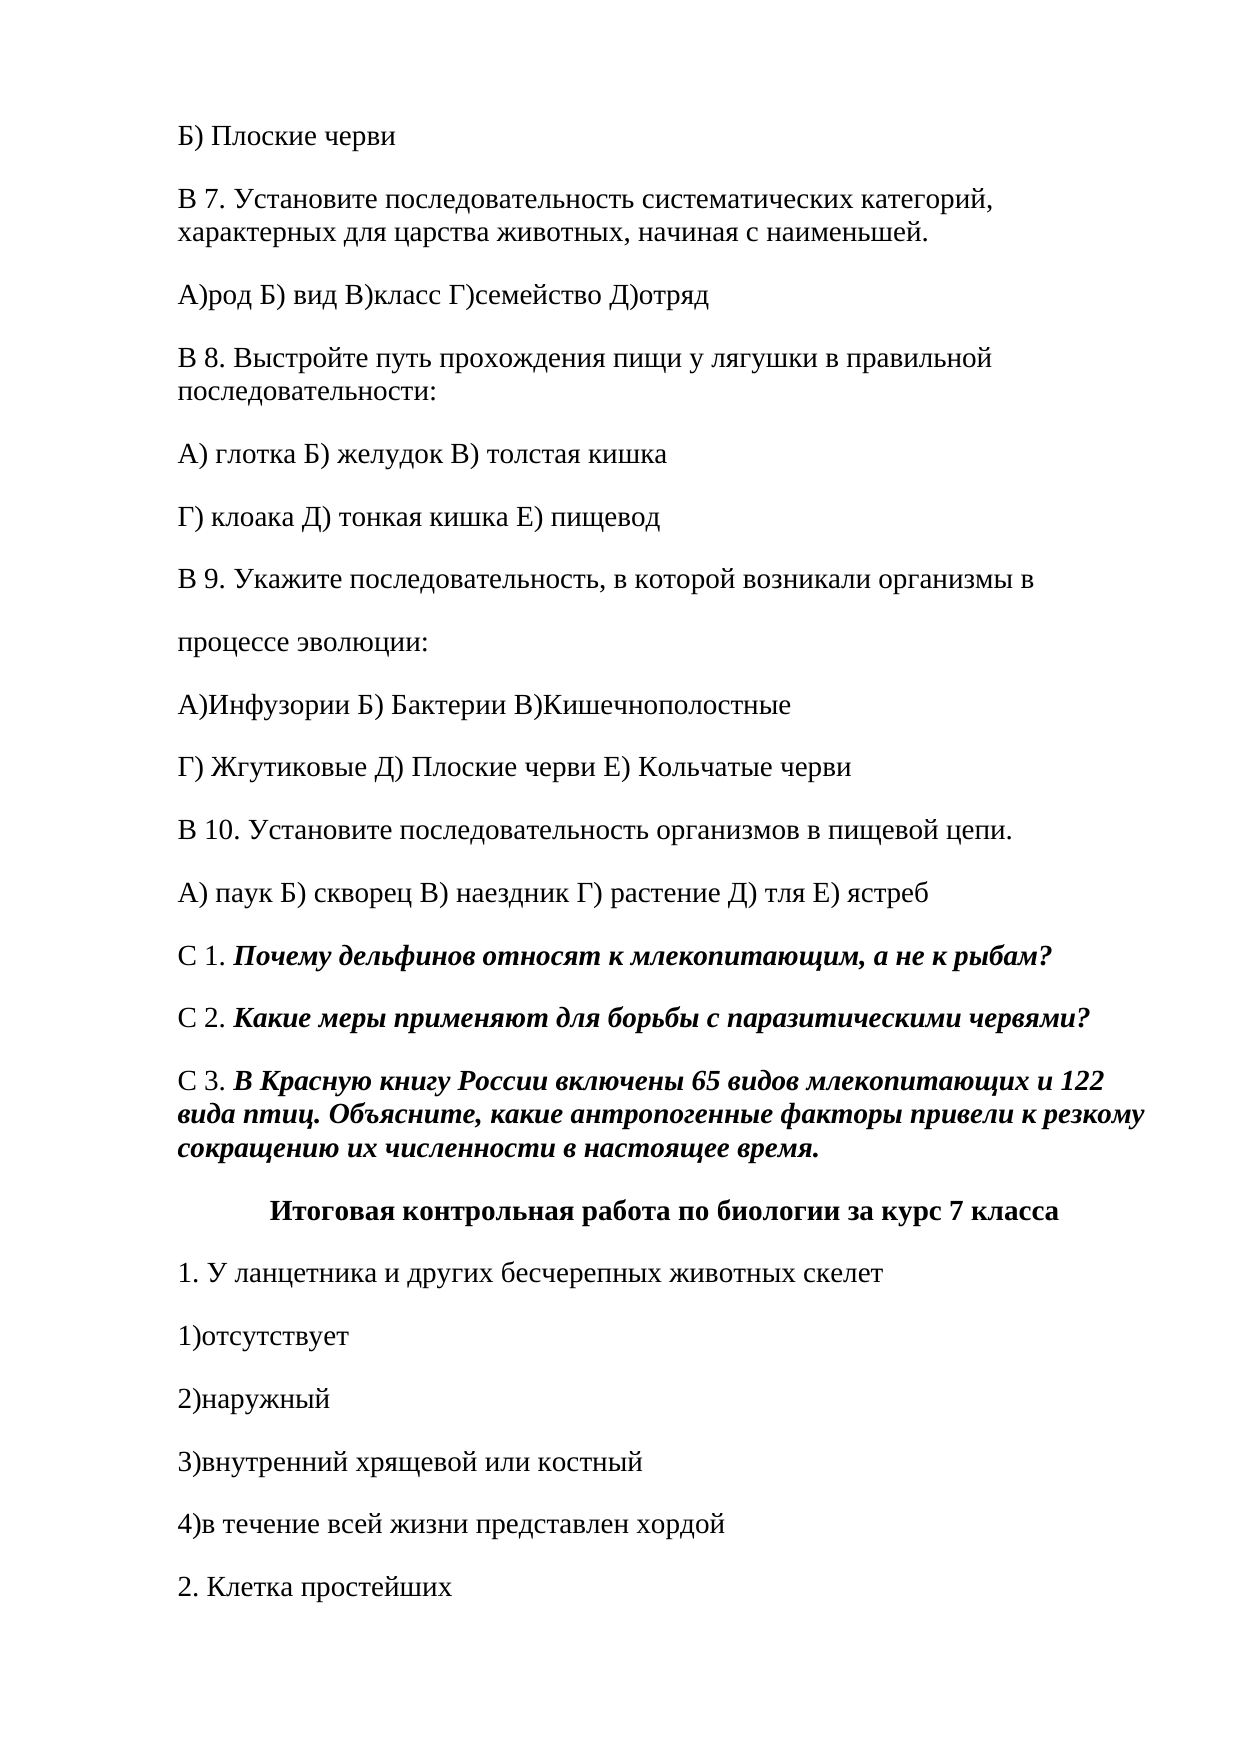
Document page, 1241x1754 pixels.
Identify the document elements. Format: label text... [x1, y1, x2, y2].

text Г) Жгутиковые Д) Плоские черви Е) Кольчатые черви [177, 749, 1152, 783]
text 3)внутренний хрящевой или костный [177, 1444, 1152, 1477]
text А) глотка Б) желудок В) толстая кишка [177, 436, 1152, 469]
text С 2. Какие меры применяют для борьбы с паразитическими червями? [177, 1000, 1152, 1034]
text A)род Б) вид B)класс Г)семейство Д)отряд [177, 277, 1152, 311]
text В 10. Установите последовательность организмов в пищевой цепи. [177, 812, 1152, 846]
text 4)в течение всей жизни представлен хордой [177, 1506, 1152, 1540]
text 2)наружный [177, 1381, 1152, 1414]
text процессе эволюции: [177, 624, 1152, 658]
text Итоговая контрольная работа по биологии за курс 7 класса [177, 1193, 1152, 1226]
text Г) клоака Д) тонкая кишка Е) пищевод [177, 499, 1152, 532]
text Б) Плоские черви [177, 118, 1152, 152]
text В 9. Укажите последовательность, в которой возникали организмы в [177, 561, 1152, 595]
text С 3. В Красную книгу России включены 65 видов млекопитающих и 122 вида птиц. Объясните, какие антропогенные факторы привели к резкому сокращению их численности в настоящее время. [177, 1063, 1152, 1164]
text С 1. Почему дельфинов относят к млекопитающим, а не к рыбам? [177, 938, 1152, 971]
text 1. У ланцетника и других бесчерепных животных скелет [177, 1256, 1152, 1289]
text В 7. Установите последовательность систематических категорий, характерных для царства животных, начиная с наименьшей. [177, 181, 1152, 248]
text В 8. Выстройте путь прохождения пищи у лягушки в правильной последовательности: [177, 340, 1152, 407]
text А) паук Б) скворец В) наездник Г) растение Д) тля Е) ястреб [177, 875, 1152, 908]
text 2. Клетка простейших [177, 1569, 1152, 1603]
text 1)отсутствует [177, 1318, 1152, 1352]
text A)Инфузории Б) Бактерии B)Кишечнополостные [177, 687, 1152, 720]
